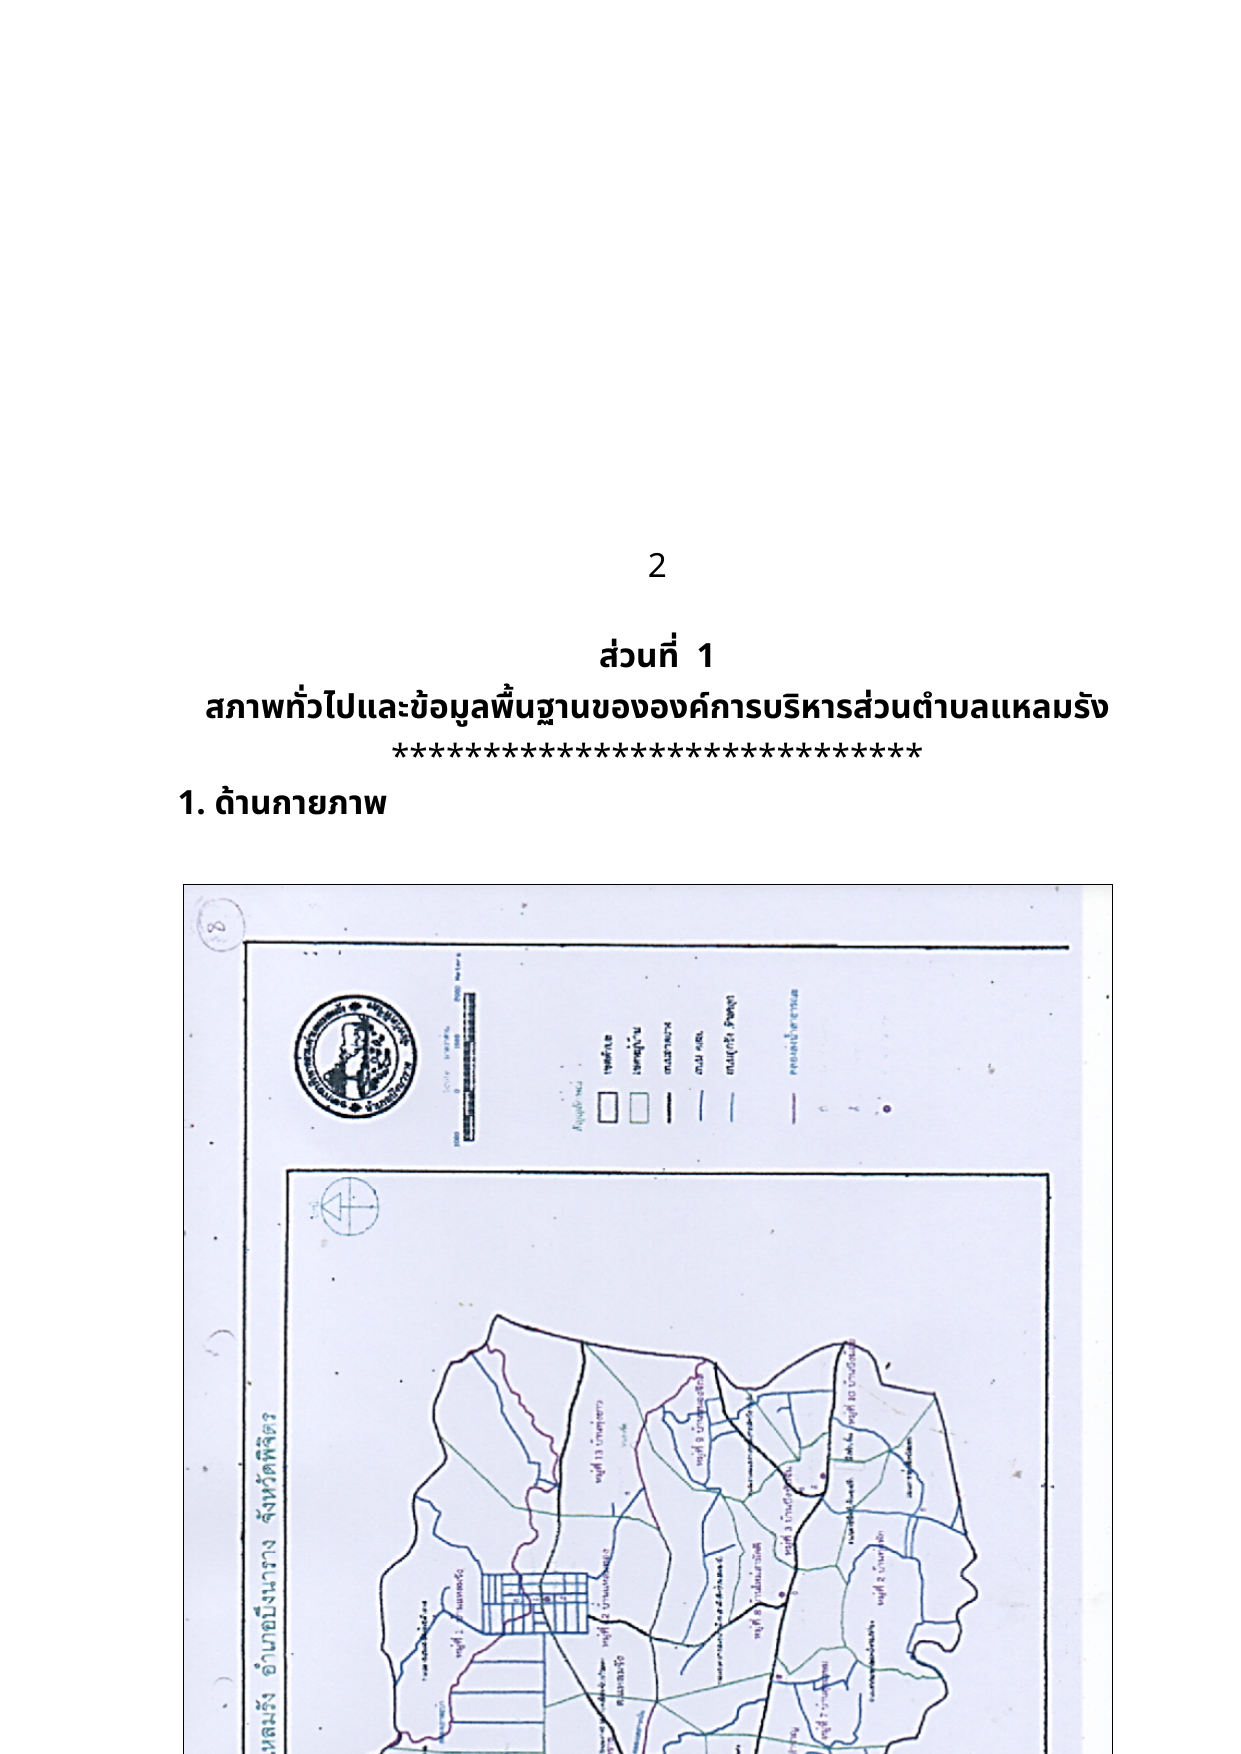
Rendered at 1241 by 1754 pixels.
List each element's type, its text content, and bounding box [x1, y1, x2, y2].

text 2 [177, 541, 1137, 587]
text สภาพทั่วไปและข้อมูลพื้นฐานขององค์การบริหารส่วนตำบลแหลมรัง [177, 683, 1137, 733]
text 1. ด้านกายภาพ [177, 779, 1137, 829]
picture [185, 886, 1112, 1754]
text ***************************** [177, 733, 1137, 779]
text ส่วนที่ 1 [177, 632, 1137, 683]
